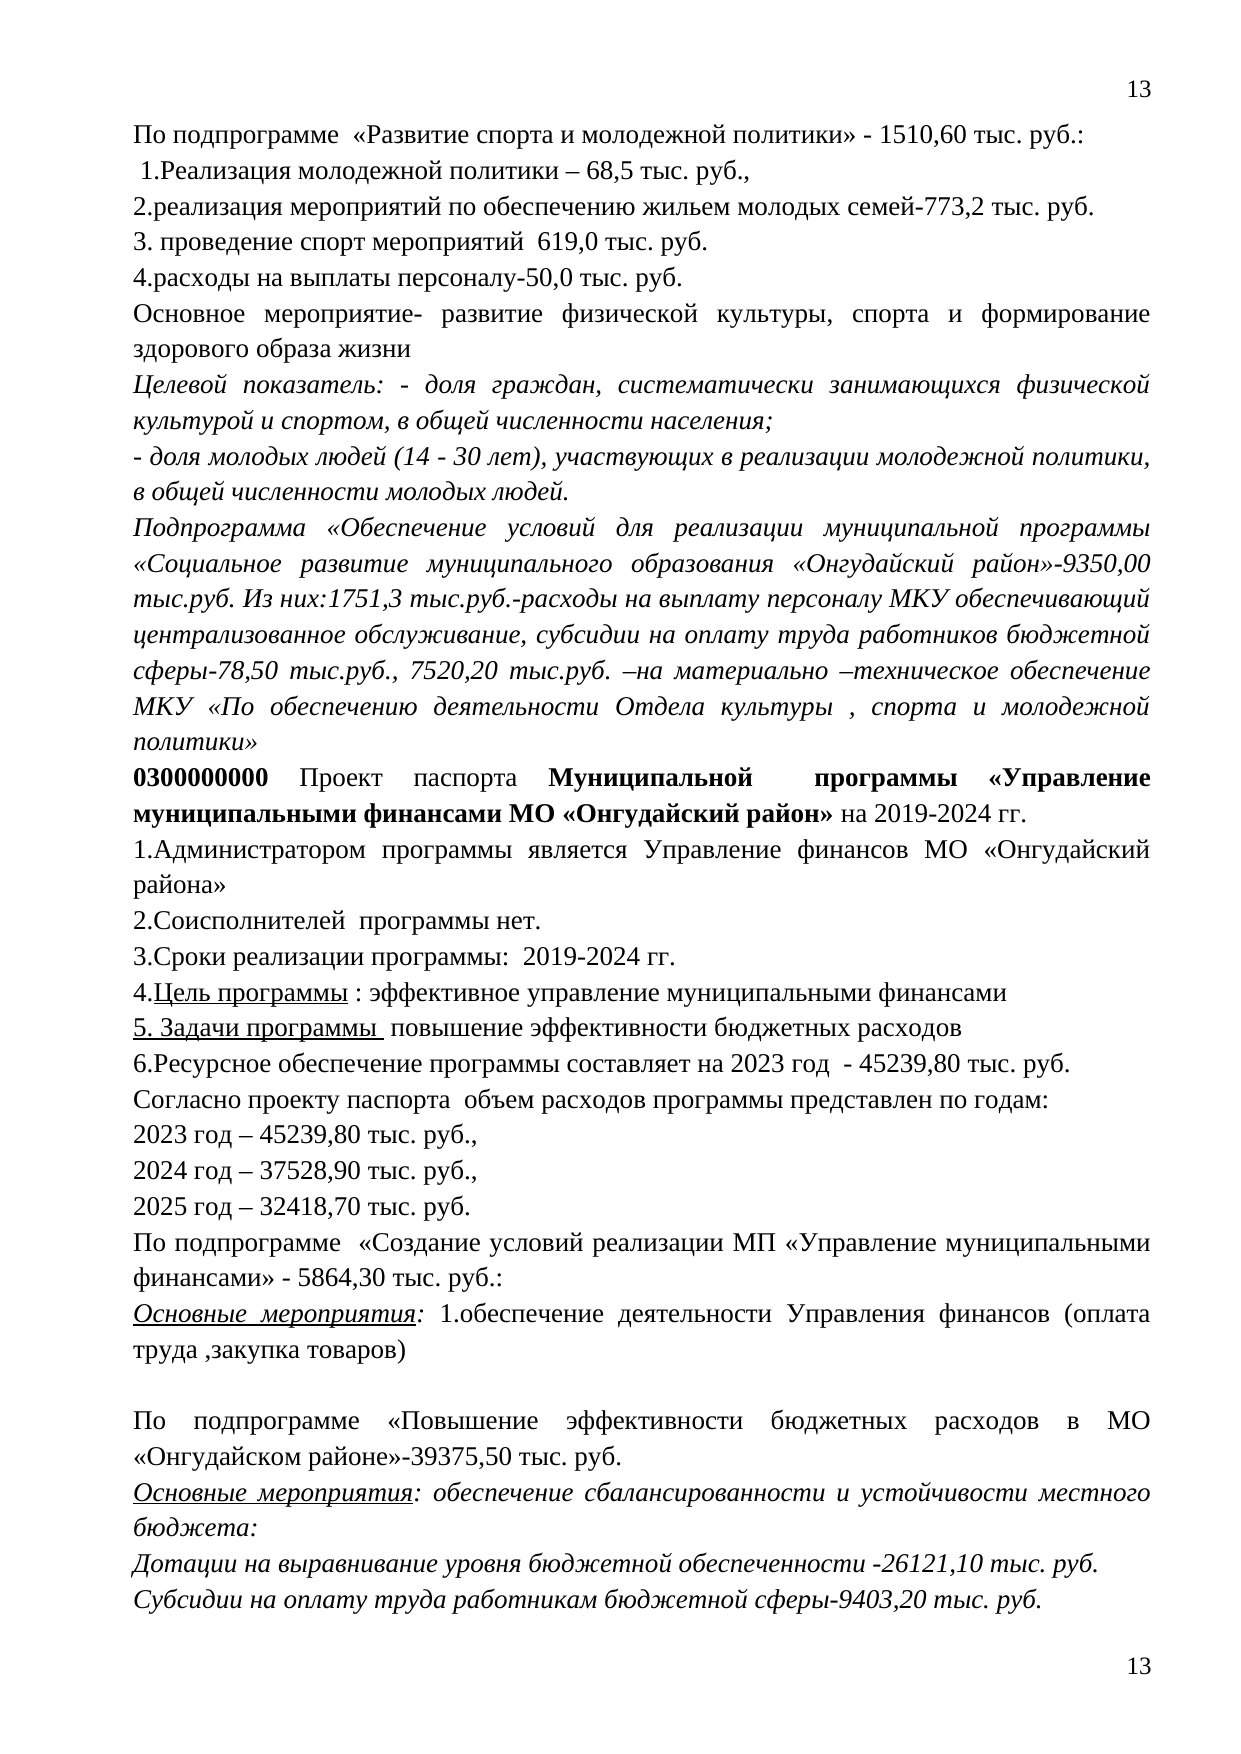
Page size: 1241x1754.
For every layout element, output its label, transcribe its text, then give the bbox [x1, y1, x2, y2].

text 2025 год – 32418,70 тыс. руб. [133, 1190, 1152, 1221]
text 4.Цель программы : эффективное управление муниципальными финансами [133, 976, 1152, 1007]
text Подпрограмма «Обеспечение условий для реализации муниципальной программы «Социальное развитие муниципального образования «Онгудайский район»-9350,00 тыс.руб. Из них:1751,3 тыс.руб.-расходы на выплату персоналу МКУ обеспечивающий централизованное обслуживание, субсидии на оплату труда работников бюджетной сферы-78,50 тыс.руб., 7520,20 тыс.руб. –на материально –техническое обеспечение МКУ «По обеспечению деятельности Отдела культуры , спорта и молодежной политики» [133, 511, 1152, 757]
text Основное мероприятие- развитие физической культуры, спорта и формирование здорового образа жизни [133, 297, 1152, 364]
text Согласно проекту паспорта объем расходов программы представлен по годам: [133, 1083, 1152, 1114]
text По подпрограмме «Развитие спорта и молодежной политики» - 1510,60 тыс. руб.: [133, 118, 1152, 149]
text 2.реализация мероприятий по обеспечению жильем молодых семей-773,2 тыс. руб. [133, 189, 1152, 221]
text 6.Ресурсное обеспечение программы составляет на 2023 год - 45239,80 тыс. руб. [133, 1047, 1152, 1078]
text По подпрограмме «Создание условий реализации МП «Управление муниципальными финансами» - 5864,30 тыс. руб.: [133, 1226, 1152, 1293]
text Субсидии на оплату труда работникам бюджетной сферы-9403,20 тыс. руб. [133, 1583, 1152, 1614]
text 0300000000 Проект паспорта Муниципальной программы «Управление муниципальными финансами МО «Онгудайский район» на 2019-2024 гг. [133, 761, 1152, 828]
text 1.Администратором программы является Управление финансов МО «Онгудайский района» [133, 833, 1152, 899]
text 2.Соисполнителей программы нет. [133, 904, 1152, 935]
text 1.Реализация молодежной политики – 68,5 тыс. руб., [133, 154, 1152, 185]
text 3.Сроки реализации программы: 2019-2024 гг. [133, 940, 1152, 971]
text 4.расходы на выплаты персоналу-50,0 тыс. руб. [133, 261, 1152, 292]
text Целевой показатель: - доля граждан, систематически занимающихся физической культурой и спортом, в общей численности населения; [133, 368, 1152, 435]
text 3. проведение спорт мероприятий 619,0 тыс. руб. [133, 225, 1152, 256]
text Основные мероприятия: 1.обеспечение деятельности Управления финансов (оплата труда ,закупка товаров) [133, 1297, 1152, 1364]
text По подпрограмме «Повышение эффективности бюджетных расходов в МО «Онгудайском районе»-39375,50 тыс. руб. [133, 1404, 1152, 1471]
text Основные мероприятия: обеспечение сбалансированности и устойчивости местного бюджета: [133, 1476, 1152, 1543]
text 2023 год – 45239,80 тыс. руб., [133, 1118, 1152, 1150]
text 5. Задачи программы повышение эффективности бюджетных расходов [133, 1011, 1152, 1042]
text - доля молодых людей (14 - 30 лет), участвующих в реализации молодежной политики, в общей численности молодых людей. [133, 440, 1152, 507]
text Дотации на выравнивание уровня бюджетной обеспеченности -26121,10 тыс. руб. [133, 1547, 1152, 1578]
text 2024 год – 37528,90 тыс. руб., [133, 1154, 1152, 1185]
